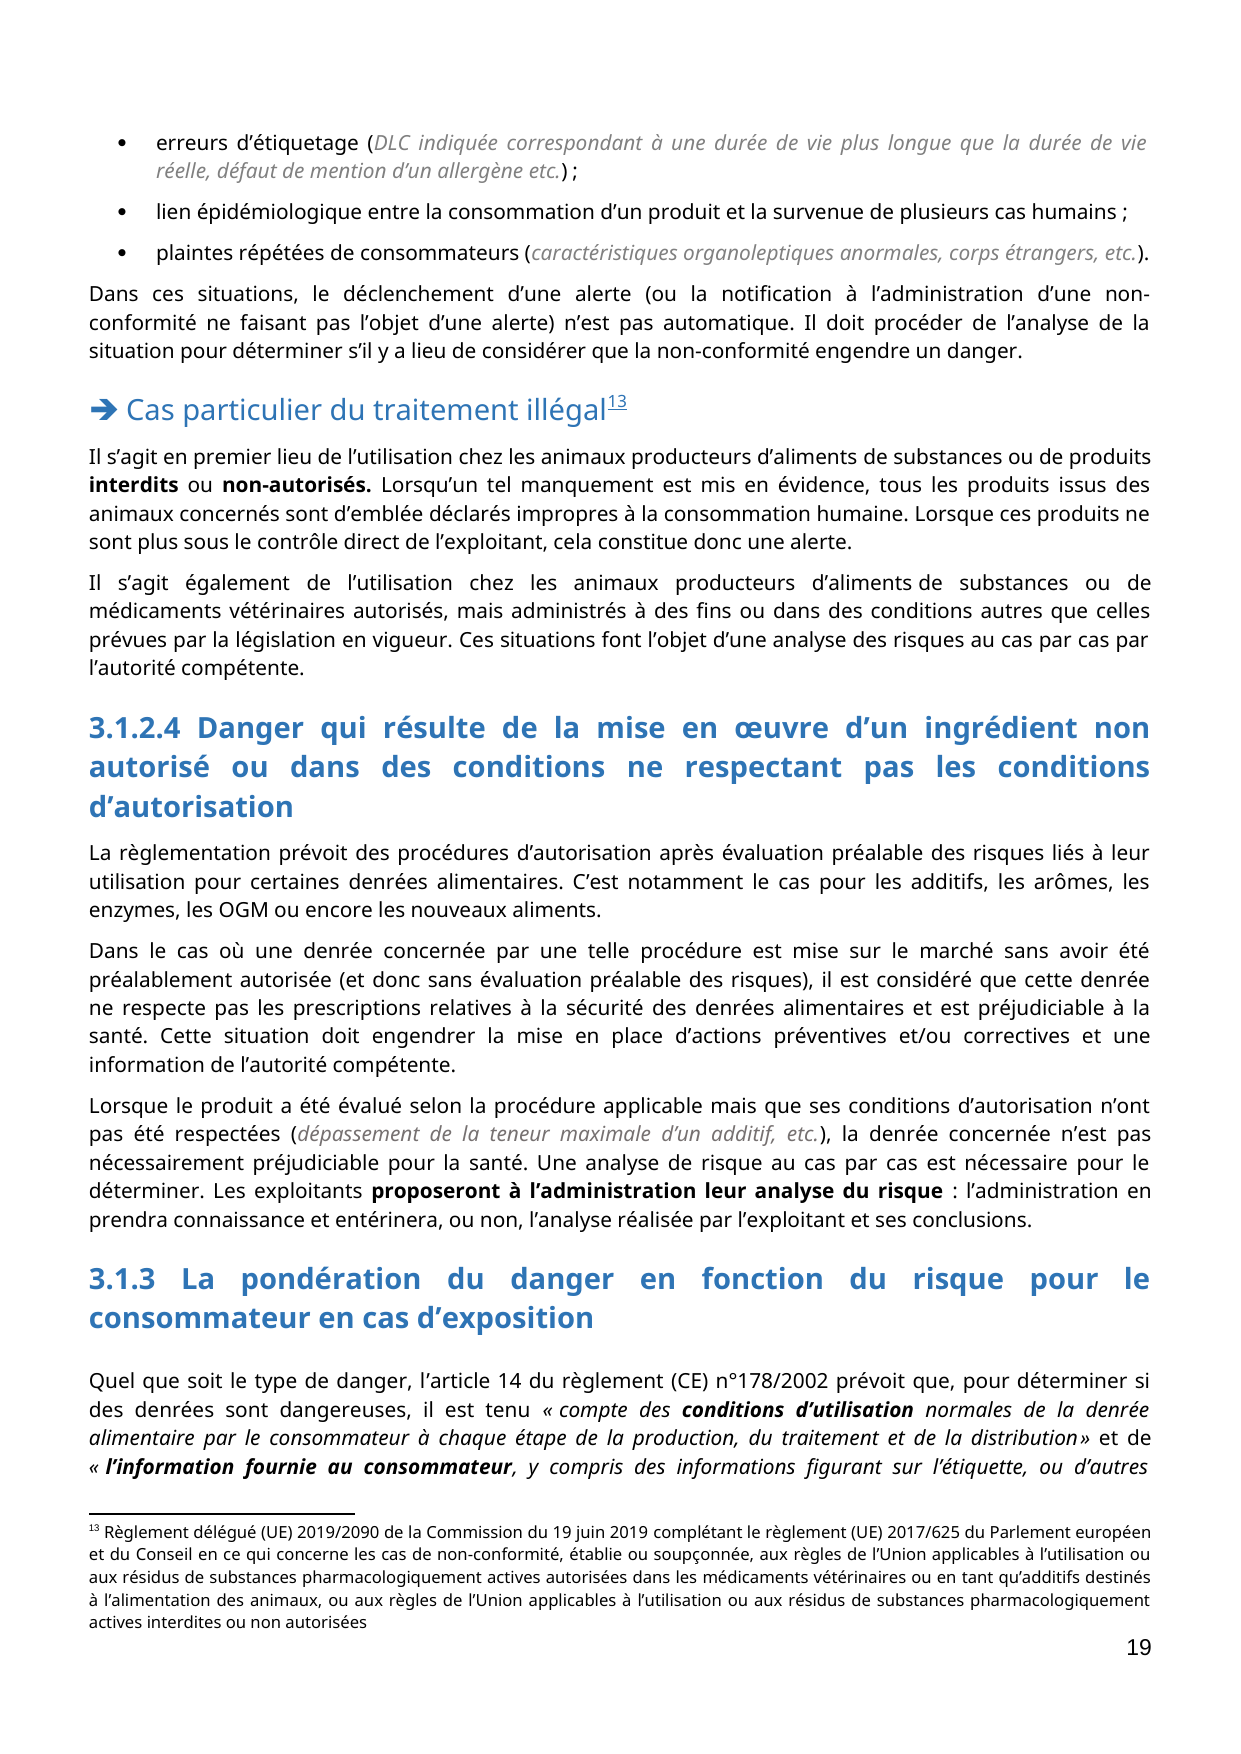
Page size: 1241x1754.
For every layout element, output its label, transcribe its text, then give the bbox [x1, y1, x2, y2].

text La règlementation prévoit des procédures d’autorisation après évaluation préalable des risques liés à leur utilisation pour certaines denrées alimentaires. C’est notamment le cas pour les additifs, les arômes, les enzymes, les OGM ou encore les nouveaux aliments. [89, 838, 1152, 924]
list erreurs d’étiquetage (DLC indiquée correspondant à une durée de vie plus longue que la durée de vie réelle, défaut de mention d’un allergène etc.) ; [118, 128, 1152, 185]
text Dans le cas où une denrée concernée par une telle procédure est mise sur le marché sans avoir été préalablement autorisée (et donc sans évaluation préalable des risques), il est considéré que cette denrée ne respecte pas les prescriptions relatives à la sécurité des denrées alimentaires et est préjudiciable à la santé. Cette situation doit engendrer la mise en place d’actions préventives et/ou correctives et une information de l’autorité compétente. [89, 936, 1152, 1078]
text Dans ces situations, le déclenchement d’une alerte (ou la notification à l’administration d’une non-conformité ne faisant pas l’objet d’une alerte) n’est pas automatique. Il doit procéder de l’analyse de la situation pour déterminer s’il y a lieu de considérer que la non-conformité engendre un danger. [89, 279, 1152, 365]
subtitle 3.1.2.4 Danger qui résulte de la mise en œuvre d’un ingrédient non autorisé ou dans des conditions ne respectant pas les conditions d’autorisation [89, 707, 1152, 826]
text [89, 1367, 1152, 1480]
list lien épidémiologique entre la consommation d’un produit et la survenue de plusieurs cas humains ; [118, 197, 1152, 226]
text Il s’agit en premier lieu de l’utilisation chez les animaux producteurs d’aliments de substances ou de produits interdits ou non-autorisés. Lorsqu’un tel manquement est mis en évidence, tous les produits issus des animaux concernés sont d’emblée déclarés impropres à la consommation humaine. Lorsque ces produits ne sont plus sous le contrôle direct de l’exploitant, cela constitue donc une alerte. [89, 442, 1152, 556]
subtitle 3.1.3 La pondération du danger en fonction du risque pour le consommateur en cas d’exposition [89, 1258, 1152, 1337]
list plaintes répétées de consommateurs (caractéristiques organoleptiques anormales, corps étrangers, etc.). [118, 238, 1152, 267]
text Lorsque le produit a été évalué selon la procédure applicable mais que ses conditions d’autorisation n’ont pas été respectées (dépassement de la teneur maximale d’un additif, etc.), la denrée concernée n’est pas nécessairement préjudiciable pour la santé. Une analyse de risque au cas par cas est nécessaire pour le déterminer. Les exploitants proposeront à l’administration leur analyse du risque : l’administration en prendra connaissance et entérinera, ou non, l’analyse réalisée par l’exploitant et ses conclusions. [89, 1091, 1152, 1233]
text Il s’agit également de l’utilisation chez les animaux producteurs d’aliments de substances ou de médicaments vétérinaires autorisés, mais administrés à des fins ou dans des conditions autres que celles prévues par la législation en vigueur. Ces situations font l’objet d’une analyse des risques au cas par cas par l’autorité compétente. [89, 568, 1152, 682]
subtitle Cas particulier du traitement illégal [89, 390, 1152, 429]
